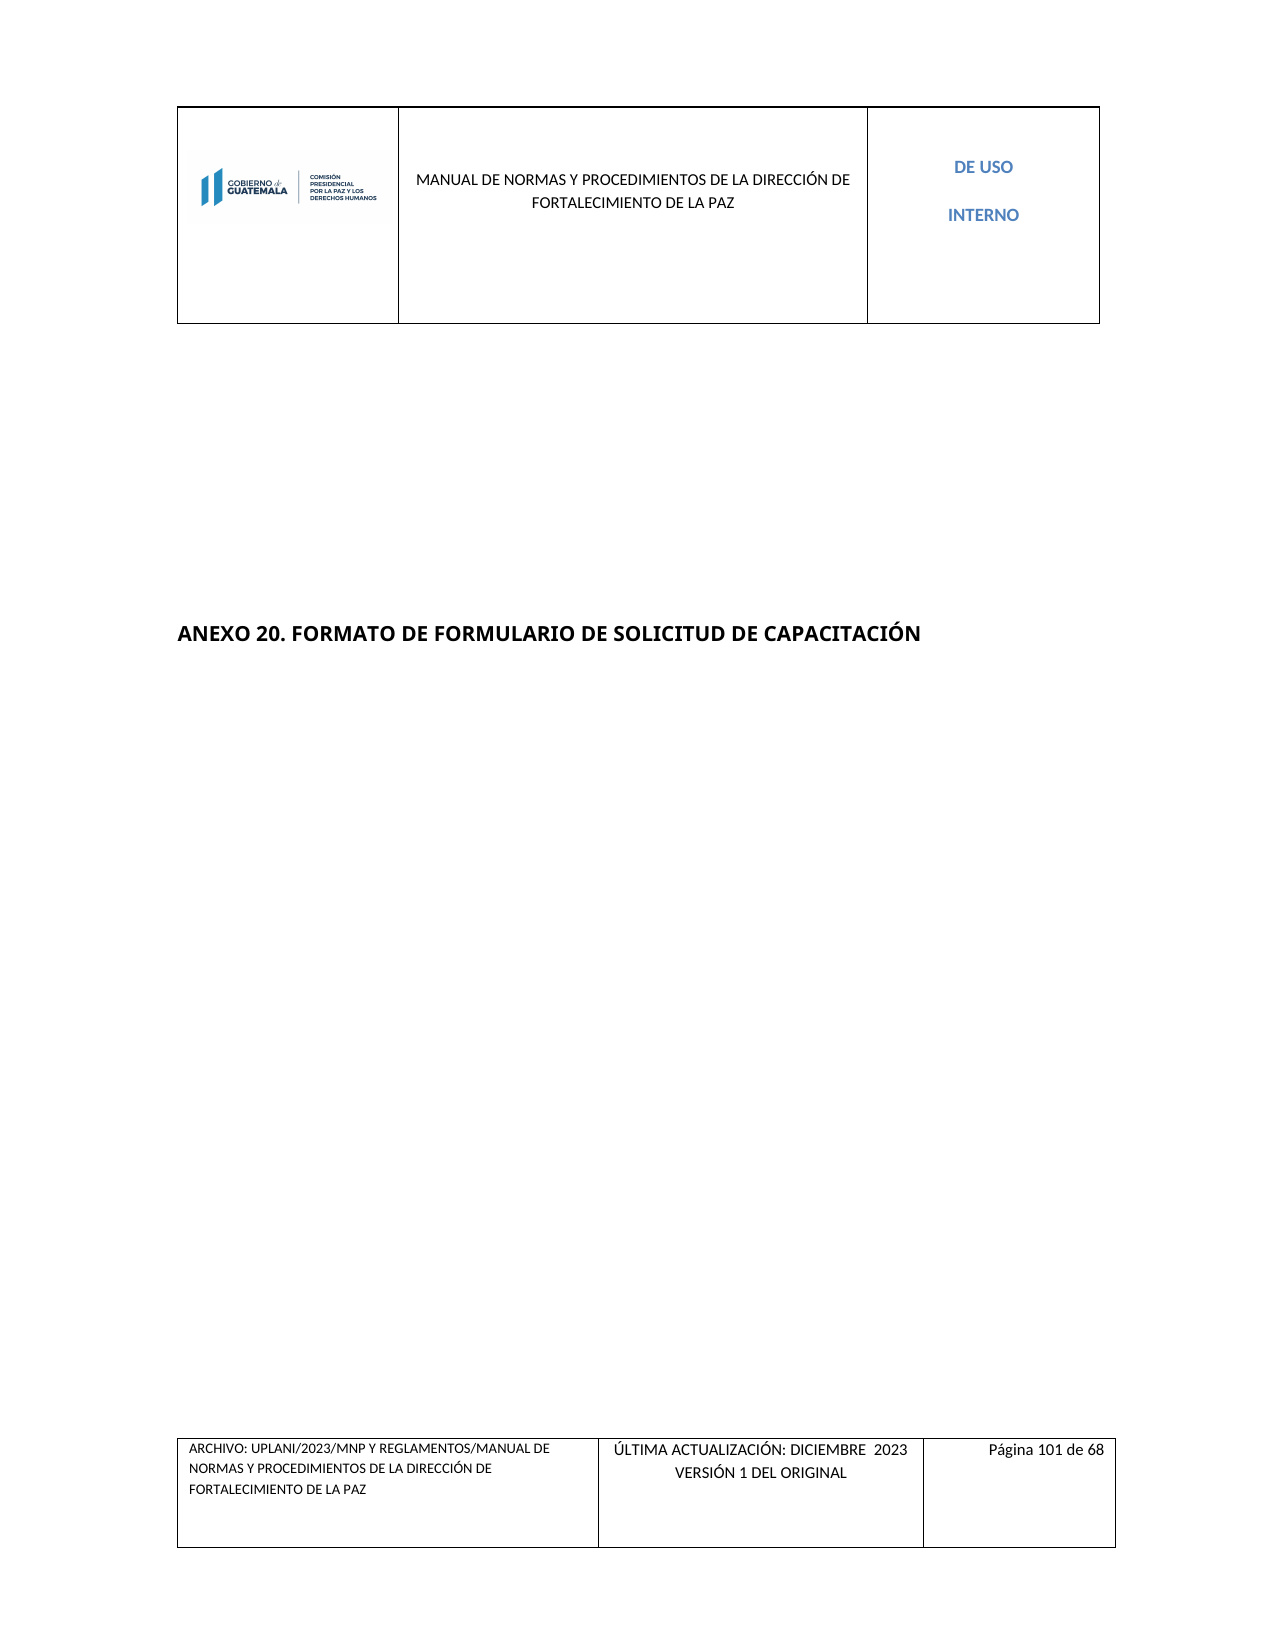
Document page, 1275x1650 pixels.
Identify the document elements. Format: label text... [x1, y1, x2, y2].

subtitle ANEXO 20. FORMATO DE FORMULARIO DE SOLICITUD DE CAPACITACIÓN [177, 619, 1098, 648]
picture [186, 150, 394, 224]
